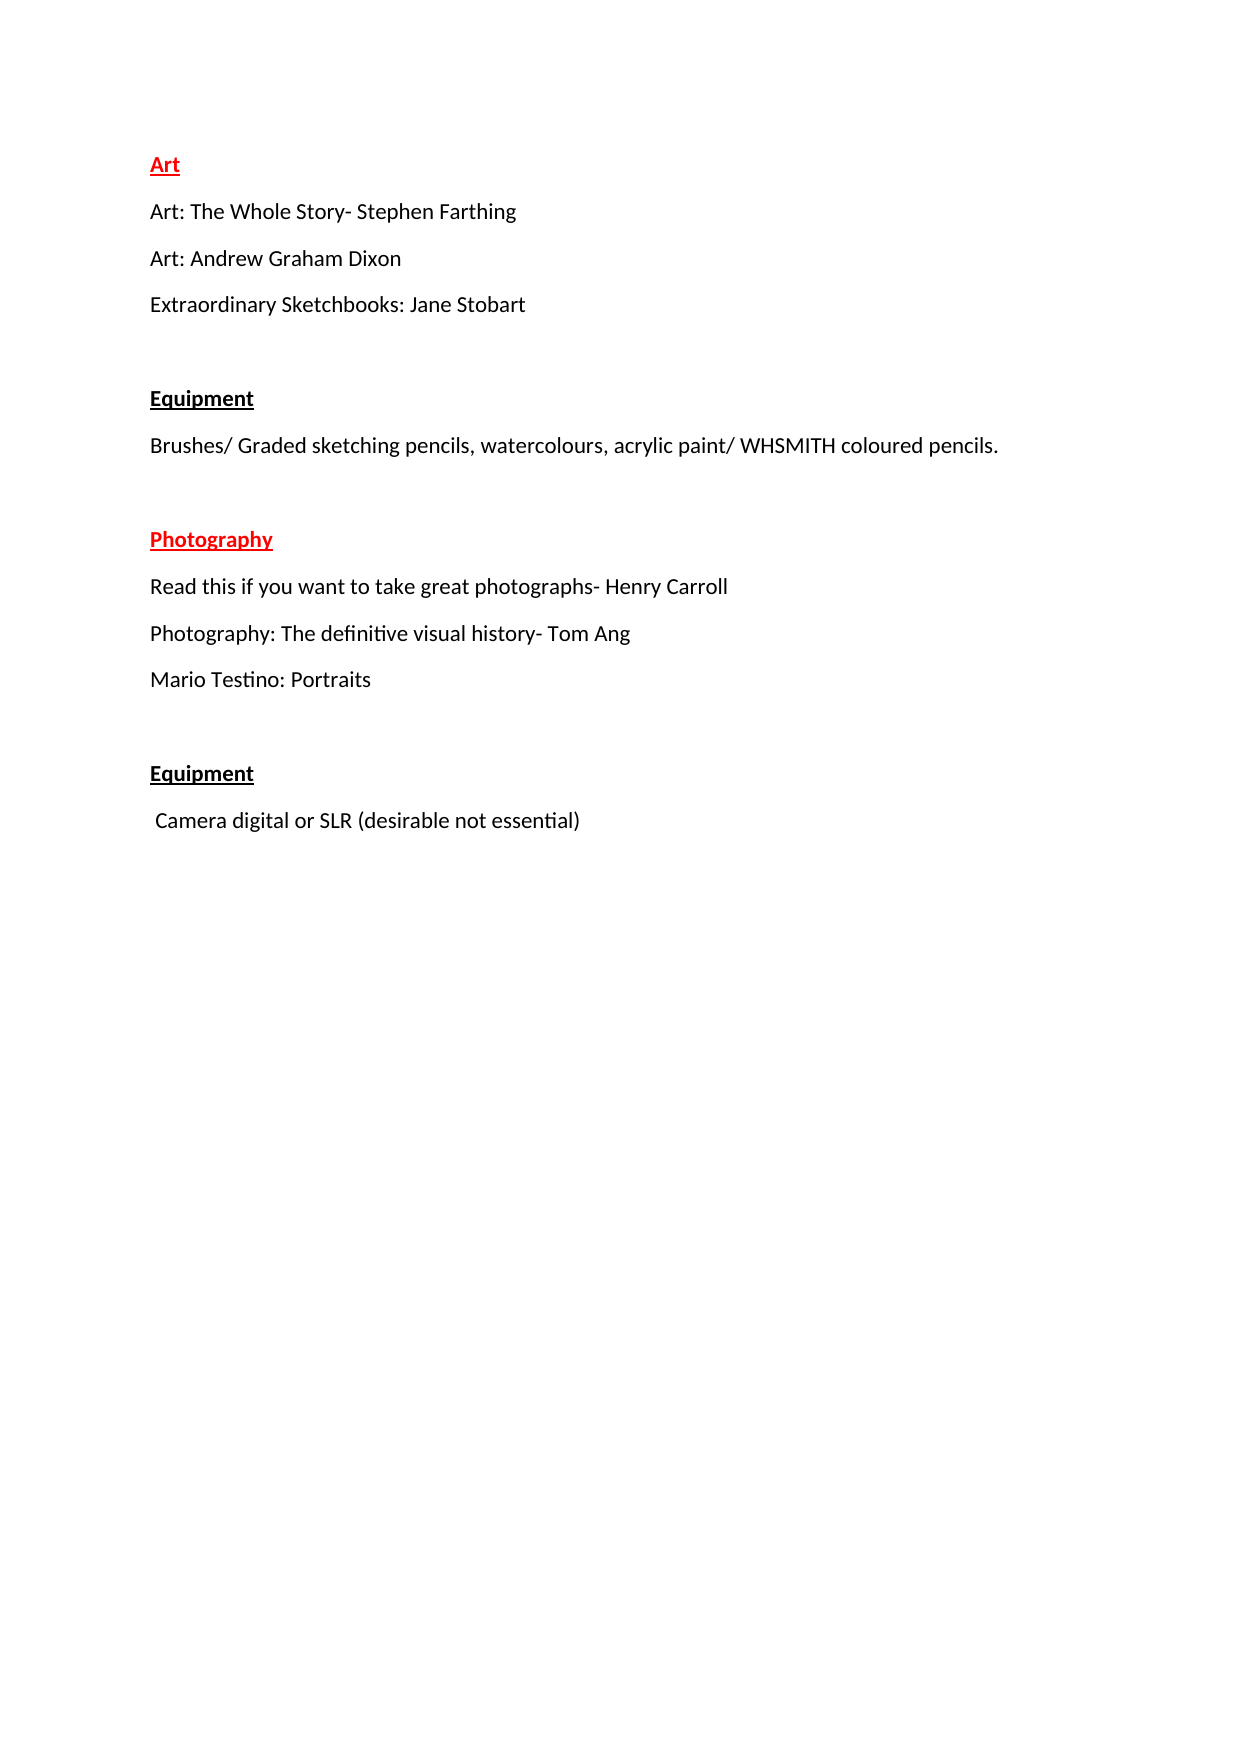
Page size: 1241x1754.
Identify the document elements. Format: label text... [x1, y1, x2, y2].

text Art: The Whole Story- Stephen Farthing [150, 197, 1090, 225]
text Art: Andrew Graham Dixon [150, 244, 1090, 272]
text Brushes/ Graded sketching pencils, watercolours, acrylic paint/ WHSMITH coloured pencils. [150, 431, 1090, 459]
text Art [150, 150, 1090, 178]
text Read this if you want to take great photographs- Henry Carroll [150, 572, 1090, 600]
text Photography [150, 525, 1090, 553]
text Camera digital or SLR (desirable not essential) [150, 806, 1090, 834]
text Equipment [150, 759, 1090, 787]
text Extraordinary Sketchbooks: Jane Stobart [150, 291, 1090, 319]
text Mario Testino: Portraits [150, 666, 1090, 694]
text Equipment [150, 384, 1090, 412]
text Photography: The definitive visual history- Tom Ang [150, 619, 1090, 647]
